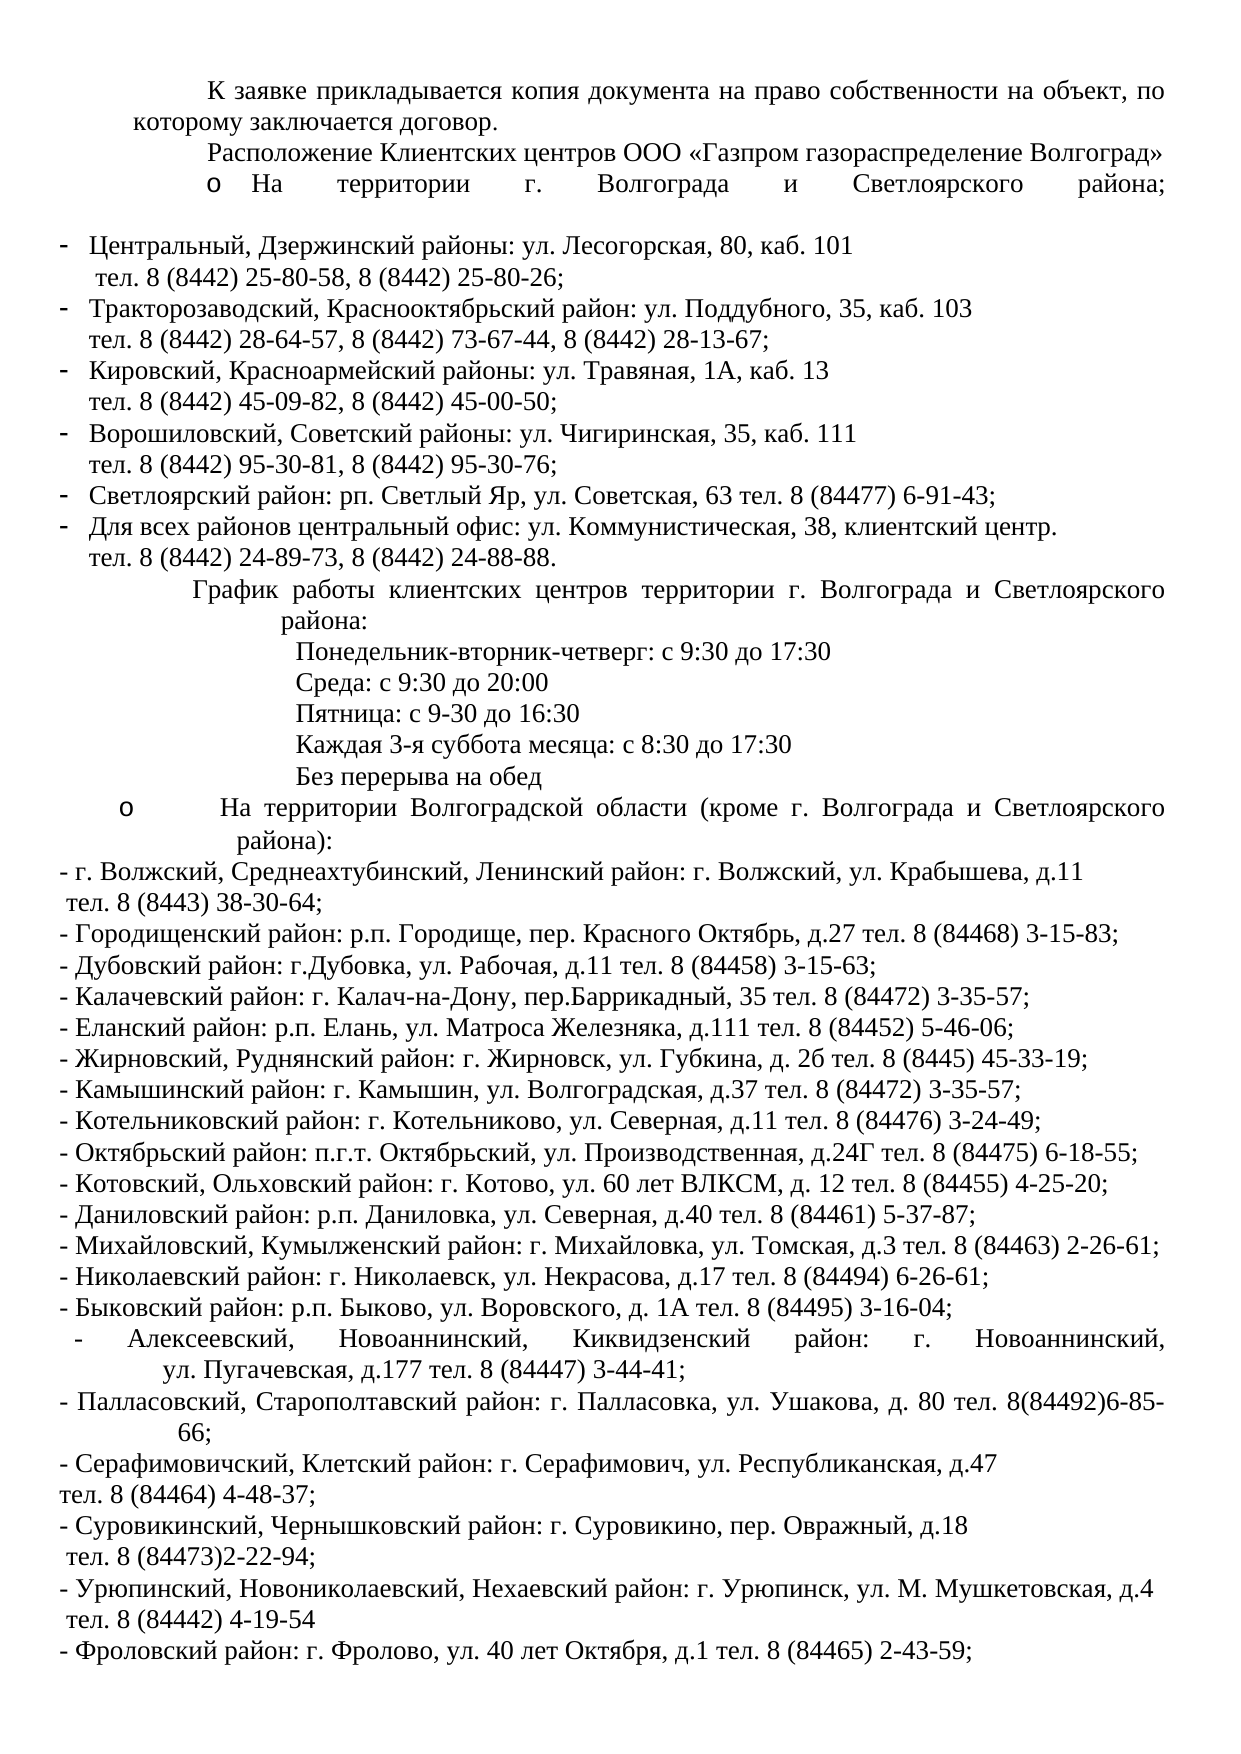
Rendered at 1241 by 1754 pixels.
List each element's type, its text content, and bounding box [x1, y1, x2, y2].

text Пятница: с 9-30 до 16:30 [281, 697, 1167, 728]
text - Октябрьский район: п.г.т. Октябрьский, ул. Производственная, д.24Г тел. 8 (84475) 6-18-55; [59, 1136, 1167, 1167]
text - Котельниковский район: г. Котельниково, ул. Северная, д.11 тел. 8 (84476) 3-24-49; [59, 1104, 1167, 1136]
text тел. 8 (84464) 4-48-37; [59, 1478, 1167, 1509]
list Ворошиловский, Советский районы: ул. Чигиринская, 35, каб. 111 [59, 417, 1167, 448]
text тел. 8 (8442) 45-09-82, 8 (8442) 45-00-50; [88, 386, 1167, 417]
list На территории г. Волгограда и Светлоярского района; [206, 167, 1167, 229]
text - Калачевский район: г. Калач-на-Дону, пер.Баррикадный, 35 тел. 8 (84472) 3-35-57; [59, 980, 1167, 1011]
text - Котовский, Ольховский район: г. Котово, ул. 60 лет ВЛКСМ, д. 12 тел. 8 (84455) 4-25-20; [59, 1167, 1167, 1198]
text - Урюпинский, Новониколаевский, Нехаевский район: г. Урюпинск, ул. М. Мушкетовская, д.4 [59, 1572, 1167, 1603]
text - Камышинский район: г. Камышин, ул. Волгоградская, д.37 тел. 8 (84472) 3-35-57; [59, 1073, 1167, 1104]
text Среда: с 9:30 до 20:00 [281, 666, 1167, 697]
text - Даниловский район: р.п. Даниловка, ул. Северная, д.40 тел. 8 (84461) 5-37-87; [59, 1198, 1167, 1229]
text - Жирновский, Руднянский район: г. Жирновск, ул. Губкина, д. 2б тел. 8 (8445) 45-33-19; [59, 1042, 1167, 1073]
text тел. 8 (8442) 28-64-57, 8 (8442) 73-67-44, 8 (8442) 28-13-67; [88, 323, 1167, 354]
text - Николаевский район: г. Николаевск, ул. Некрасова, д.17 тел. 8 (84494) 6-26-61; [59, 1260, 1167, 1291]
text - Еланский район: р.п. Елань, ул. Матроса Железняка, д.111 тел. 8 (84452) 5-46-06; [59, 1011, 1167, 1042]
list Для всех районов центральный офис: ул. Коммунистическая, 38, клиентский центр. [59, 510, 1167, 542]
text - Алексеевский, Новоаннинский, Киквидзенский район: г. Новоаннинский, ул. Пугачевская, д.177 тел. 8 (84447) 3-44-41; [74, 1322, 1167, 1385]
text Понедельник-вторник-четверг: с 9:30 до 17:30 [281, 635, 1167, 666]
text - г. Волжский, Среднеахтубинский, Ленинский район: г. Волжский, ул. Крабышева, д.11 [59, 855, 1167, 886]
text - Фроловский район: г. Фролово, ул. 40 лет Октября, д.1 тел. 8 (84465) 2-43-59; [59, 1634, 1167, 1665]
text тел. 8 (84442) 4-19-54 [59, 1603, 1167, 1634]
list Кировский, Красноармейский районы: ул. Травяная, 1А, каб. 13 [59, 354, 1167, 386]
text - Городищенский район: р.п. Городище, пер. Красного Октябрь, д.27 тел. 8 (84468) 3-15-83; [59, 918, 1167, 949]
text - Серафимовичский, Клетский район: г. Серафимович, ул. Республиканская, д.47 [59, 1447, 1167, 1478]
list Светлоярский район: рп. Светлый Яр, ул. Советская, 63 тел. 8 (84477) 6-91-43; [59, 479, 1167, 510]
list Центральный, Дзержинский районы: ул. Лесогорская, 80, каб. 101 [59, 229, 1167, 261]
text К заявке прикладывается копия документа на право собственности на объект, по которому заключается договор. [133, 74, 1167, 136]
text тел. 8 (84473)2-22-94; [59, 1541, 1167, 1572]
list Тракторозаводский, Краснооктябрьский район: ул. Поддубного, 35, каб. 103 [59, 292, 1167, 323]
text - Михайловский, Кумылженский район: г. Михайловка, ул. Томская, д.3 тел. 8 (84463) 2-26-61; [59, 1229, 1167, 1260]
text График работы клиентских центров территории г. Волгограда и Светлоярского района: [192, 573, 1167, 635]
text - Дубовский район: г.Дубовка, ул. Рабочая, д.11 тел. 8 (84458) 3-15-63; [59, 949, 1167, 980]
text - Быковский район: р.п. Быково, ул. Воровского, д. 1А тел. 8 (84495) 3-16-04; [59, 1291, 1167, 1322]
text - Палласовский, Старополтавский район: г. Палласовка, ул. Ушакова, д. 80 тел. 8(84492)6-85-66; [59, 1385, 1167, 1447]
text Без перерыва на обед [281, 759, 1167, 791]
list На территории Волгоградской области (кроме г. Волгограда и Светлоярского района): [118, 791, 1167, 855]
text тел. 8 (8443) 38-30-64; [59, 886, 1167, 918]
text Расположение Клиентских центров ООО «Газпром газораспределение Волгоград» [133, 136, 1167, 167]
text тел. 8 (8442) 95-30-81, 8 (8442) 95-30-76; [88, 448, 1167, 479]
text - Суровикинский, Чернышковский район: г. Суровикино, пер. Овражный, д.18 [59, 1509, 1167, 1541]
text тел. 8 (8442) 25-80-58, 8 (8442) 25-80-26; [88, 261, 1167, 292]
text тел. 8 (8442) 24-89-73, 8 (8442) 24-88-88. [88, 542, 1167, 573]
text Каждая 3-я суббота месяца: с 8:30 до 17:30 [281, 728, 1167, 759]
